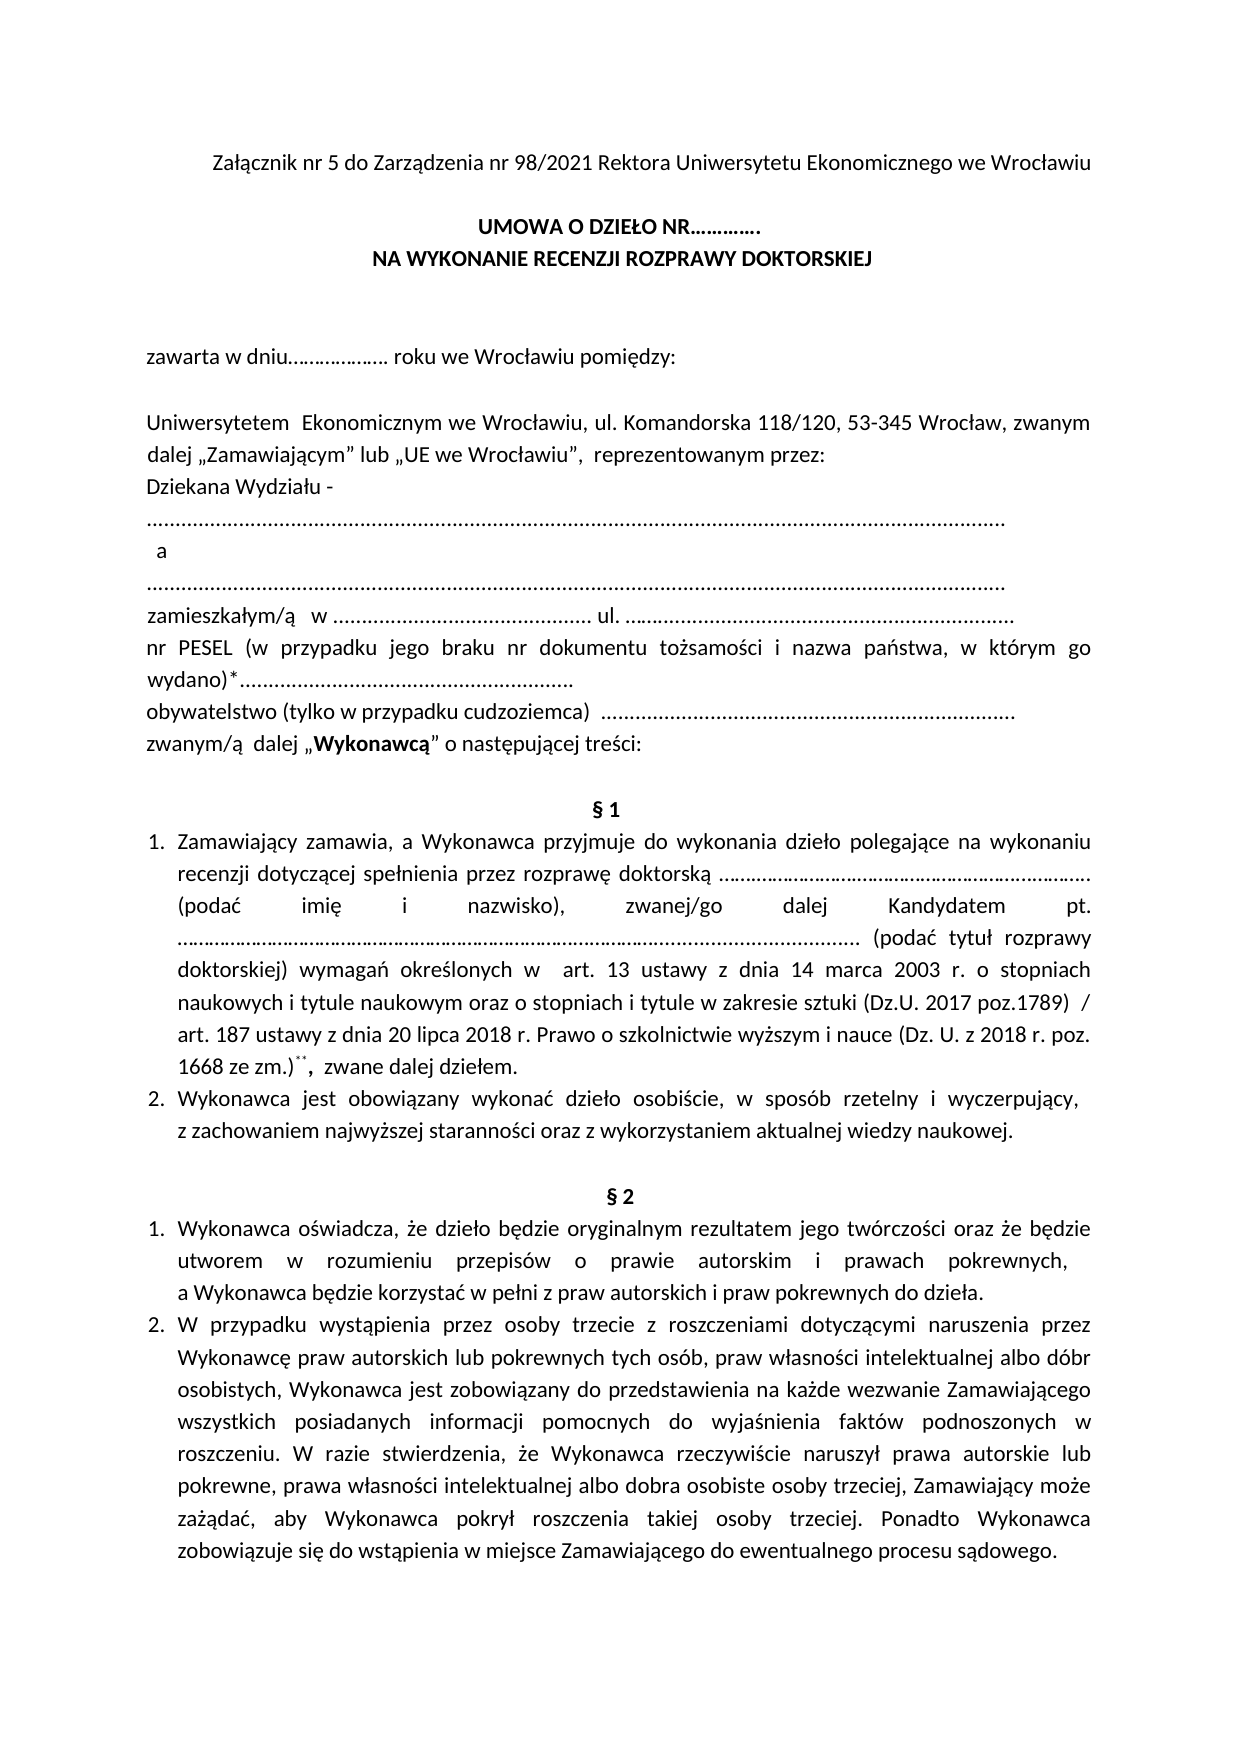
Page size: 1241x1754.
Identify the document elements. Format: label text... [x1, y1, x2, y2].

text NA WYKONANIE RECENZJI ROZPRAWY DOKTORSKIEJ [147, 244, 1093, 272]
list Wykonawca jest obowiązany wykonać dzieło osobiście, w sposób rzetelny i wyczerpujący, z zachowaniem najwyższej staranności oraz z wykorzystaniem aktualnej wiedzy naukowej. [148, 1084, 1093, 1144]
text UMOWA O DZIEŁO NR…………. [147, 212, 1093, 240]
list Wykonawca oświadcza, że dzieło będzie oryginalnym rezultatem jego twórczości oraz że będzie utworem w rozumieniu przepisów o prawie autorskim i prawach pokrewnych, a Wykonawca będzie korzystać w pełni z praw autorskich i praw pokrewnych do dzieła. [148, 1214, 1093, 1306]
text ..................................................................................................................................................... [146, 504, 1093, 532]
text Uniwersytetem Ekonomicznym we Wrocławiu, ul. Komandorska 118/120, 53-345 Wrocław, zwanym dalej „Zamawiającym” lub „UE we Wrocławiu”, reprezentowanym przez: [146, 408, 1093, 468]
text § 1 [148, 795, 1064, 823]
text zawarta w dniu………………. roku we Wrocławiu pomiędzy: [146, 342, 1093, 370]
text ..................................................................................................................................................... zamieszkałym/ą w ............................................. ul. …….............................................................. [146, 568, 1093, 629]
text zwanym/ą dalej „Wykonawcą” o następującej treści: [146, 729, 1093, 757]
text obywatelstwo (tylko w przypadku cudzoziemca) ........................................................................ [146, 697, 1093, 725]
text § 2 [146, 1182, 1093, 1210]
list W przypadku wystąpienia przez osoby trzecie z roszczeniami dotyczącymi naruszenia przez Wykonawcę praw autorskich lub pokrewnych tych osób, praw własności intelektualnej albo dóbr osobistych, Wykonawca jest zobowiązany do przedstawienia na każde wezwanie Zamawiającego wszystkich posiadanych informacji pomocnych do wyjaśnienia faktów podnoszonych w roszczeniu. W razie stwierdzenia, że Wykonawca rzeczywiście naruszył prawa autorskie lub pokrewne, prawa własności intelektualnej albo dobra osobiste osoby trzeciej, Zamawiający może zażądać, aby Wykonawca pokrył roszczenia takiej osoby trzeciej. Ponadto Wykonawca zobowiązuje się do wstąpienia w miejsce Zamawiającego do ewentualnego procesu sądowego. [148, 1311, 1093, 1564]
text nr PESEL (w przypadku jego braku nr dokumentu tożsamości i nazwa państwa, w którym go wydano)*.......................................................... [146, 633, 1093, 693]
text a [146, 536, 1093, 564]
text Załącznik nr 5 do Zarządzenia nr 98/2021 Rektora Uniwersytetu Ekonomicznego we Wrocławiu [148, 148, 1093, 176]
list Zamawiający zamawia, a Wykonawca przyjmuje do wykonania dzieło polegające na wykonaniu recenzji dotyczącej spełnienia przez rozprawę doktorską …….……………….…………………………...……….. (podać imię i nazwisko), zwanej/go dalej Kandydatem pt. …………………………………………………………………...………….................................... (podać tytuł rozprawy doktorskiej) wymagań określonych w art. 13 ustawy z dnia 14 marca 2003 r. o stopniach naukowych i tytule naukowym oraz o stopniach i tytule w zakresie sztuki (Dz.U. 2017 poz.1789) / art. 187 ustawy z dnia 20 lipca 2018 r. Prawo o szkolnictwie wyższym i nauce (Dz. U. z 2018 r. poz. 1668 ze zm.)**, zwane dalej dziełem. [148, 827, 1093, 1080]
text Dziekana Wydziału - [146, 472, 1093, 500]
